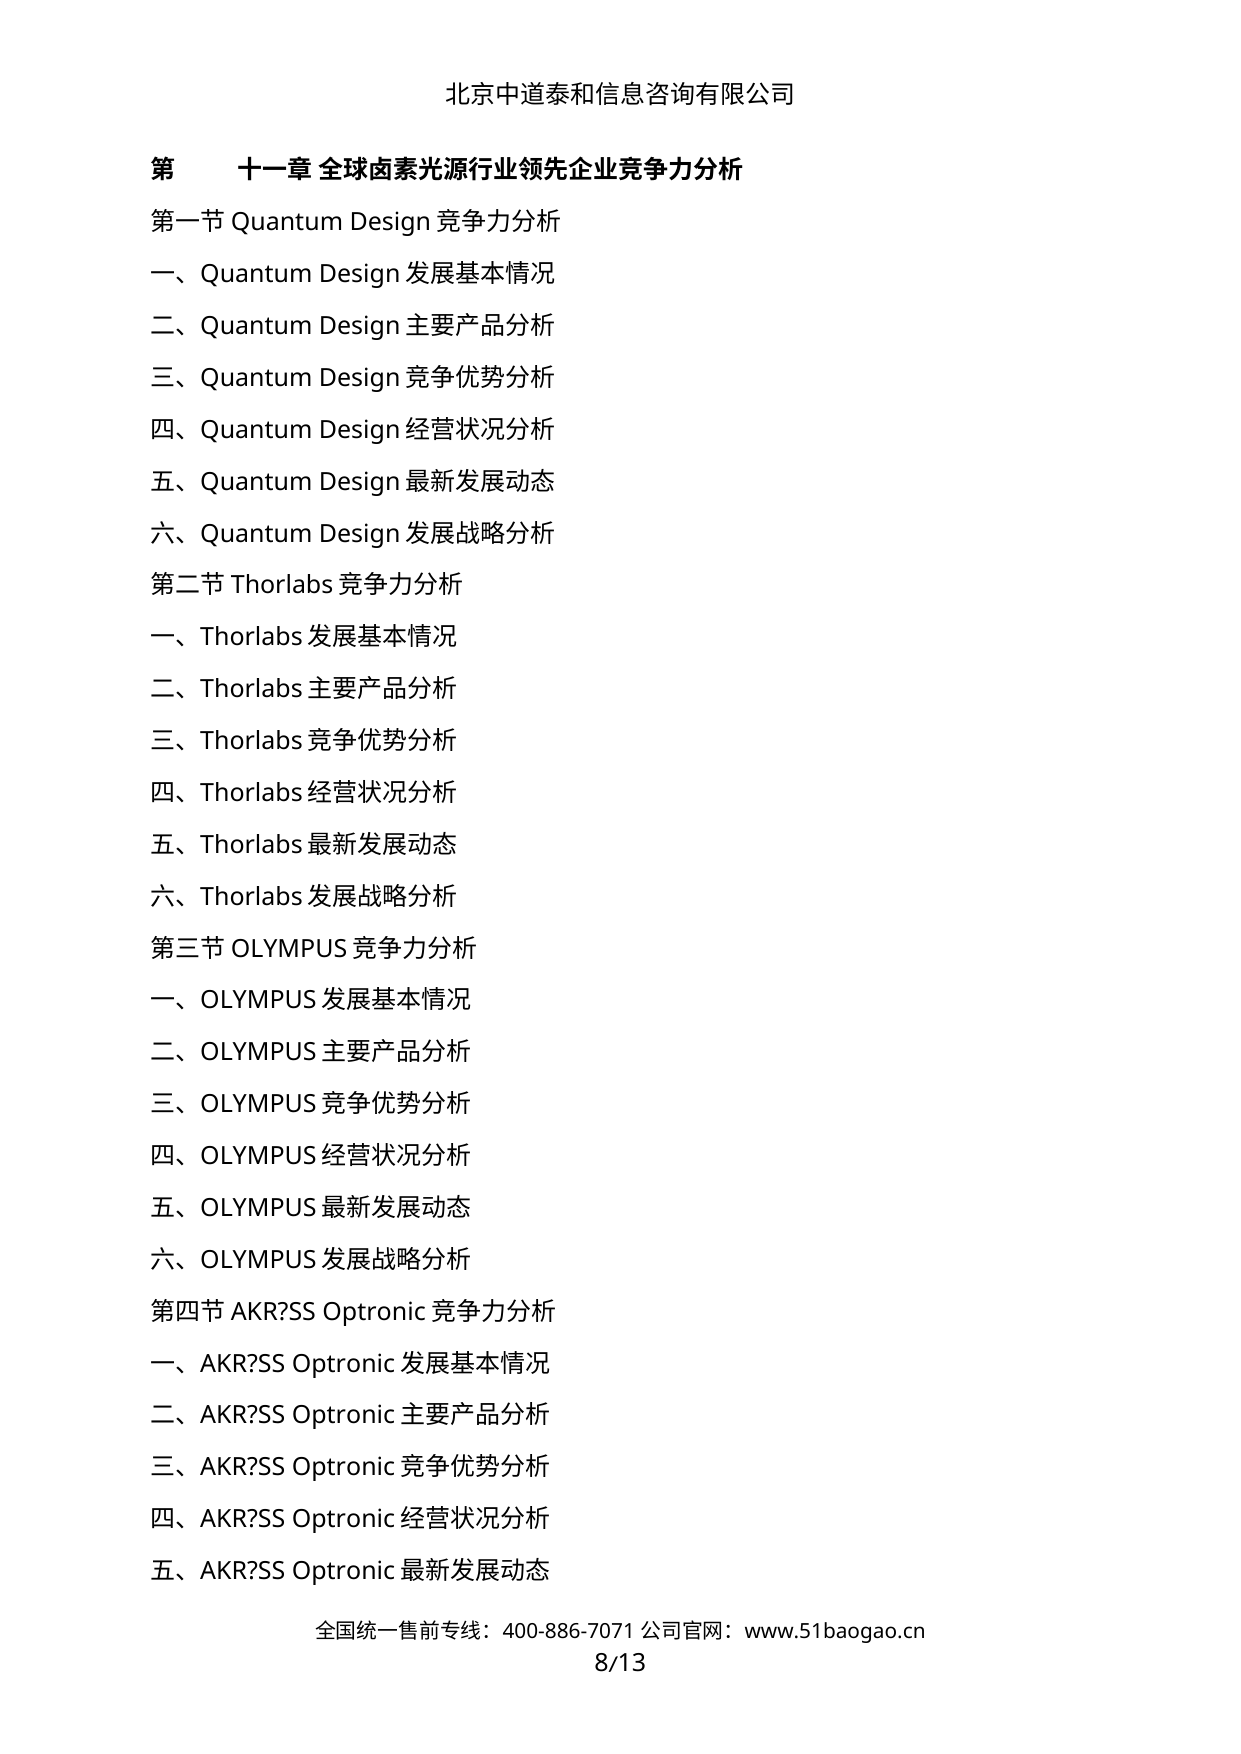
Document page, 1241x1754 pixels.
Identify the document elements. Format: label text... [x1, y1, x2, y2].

text 二、Quantum Design主要产品分析 [150, 306, 1090, 342]
text 第三节 OLYMPUS竞争力分析 [150, 928, 1090, 964]
text 四、AKR?SS Optronic经营状况分析 [150, 1499, 1090, 1535]
text 五、Thorlabs最新发展动态 [150, 824, 1090, 861]
text 六、Quantum Design发展战略分析 [150, 513, 1090, 549]
text 四、Thorlabs经营状况分析 [150, 772, 1090, 809]
text 五、Quantum Design最新发展动态 [150, 461, 1090, 497]
text 六、Thorlabs发展战略分析 [150, 876, 1090, 912]
text 三、Thorlabs竞争优势分析 [150, 721, 1090, 757]
text 二、AKR?SS Optronic主要产品分析 [150, 1395, 1090, 1431]
text 二、Thorlabs主要产品分析 [150, 669, 1090, 705]
text 第 十一章 全球卤素光源行业领先企业竞争力分析 [150, 150, 1090, 186]
text 第二节 Thorlabs竞争力分析 [150, 565, 1090, 601]
text 一、OLYMPUS发展基本情况 [150, 980, 1090, 1016]
text 四、Quantum Design经营状况分析 [150, 409, 1090, 446]
text 一、AKR?SS Optronic发展基本情况 [150, 1343, 1090, 1379]
text 五、AKR?SS Optronic最新发展动态 [150, 1551, 1090, 1587]
text 四、OLYMPUS经营状况分析 [150, 1136, 1090, 1172]
text 第一节 Quantum Design竞争力分析 [150, 202, 1090, 238]
text 三、OLYMPUS竞争优势分析 [150, 1084, 1090, 1120]
text 一、Quantum Design发展基本情况 [150, 254, 1090, 290]
text 一、Thorlabs发展基本情况 [150, 617, 1090, 653]
text 六、OLYMPUS发展战略分析 [150, 1239, 1090, 1276]
text 三、Quantum Design竞争优势分析 [150, 357, 1090, 394]
text 五、OLYMPUS最新发展动态 [150, 1187, 1090, 1224]
text 二、OLYMPUS主要产品分析 [150, 1032, 1090, 1068]
text 第四节 AKR?SS Optronic竞争力分析 [150, 1291, 1090, 1327]
text 三、AKR?SS Optronic竞争优势分析 [150, 1447, 1090, 1483]
